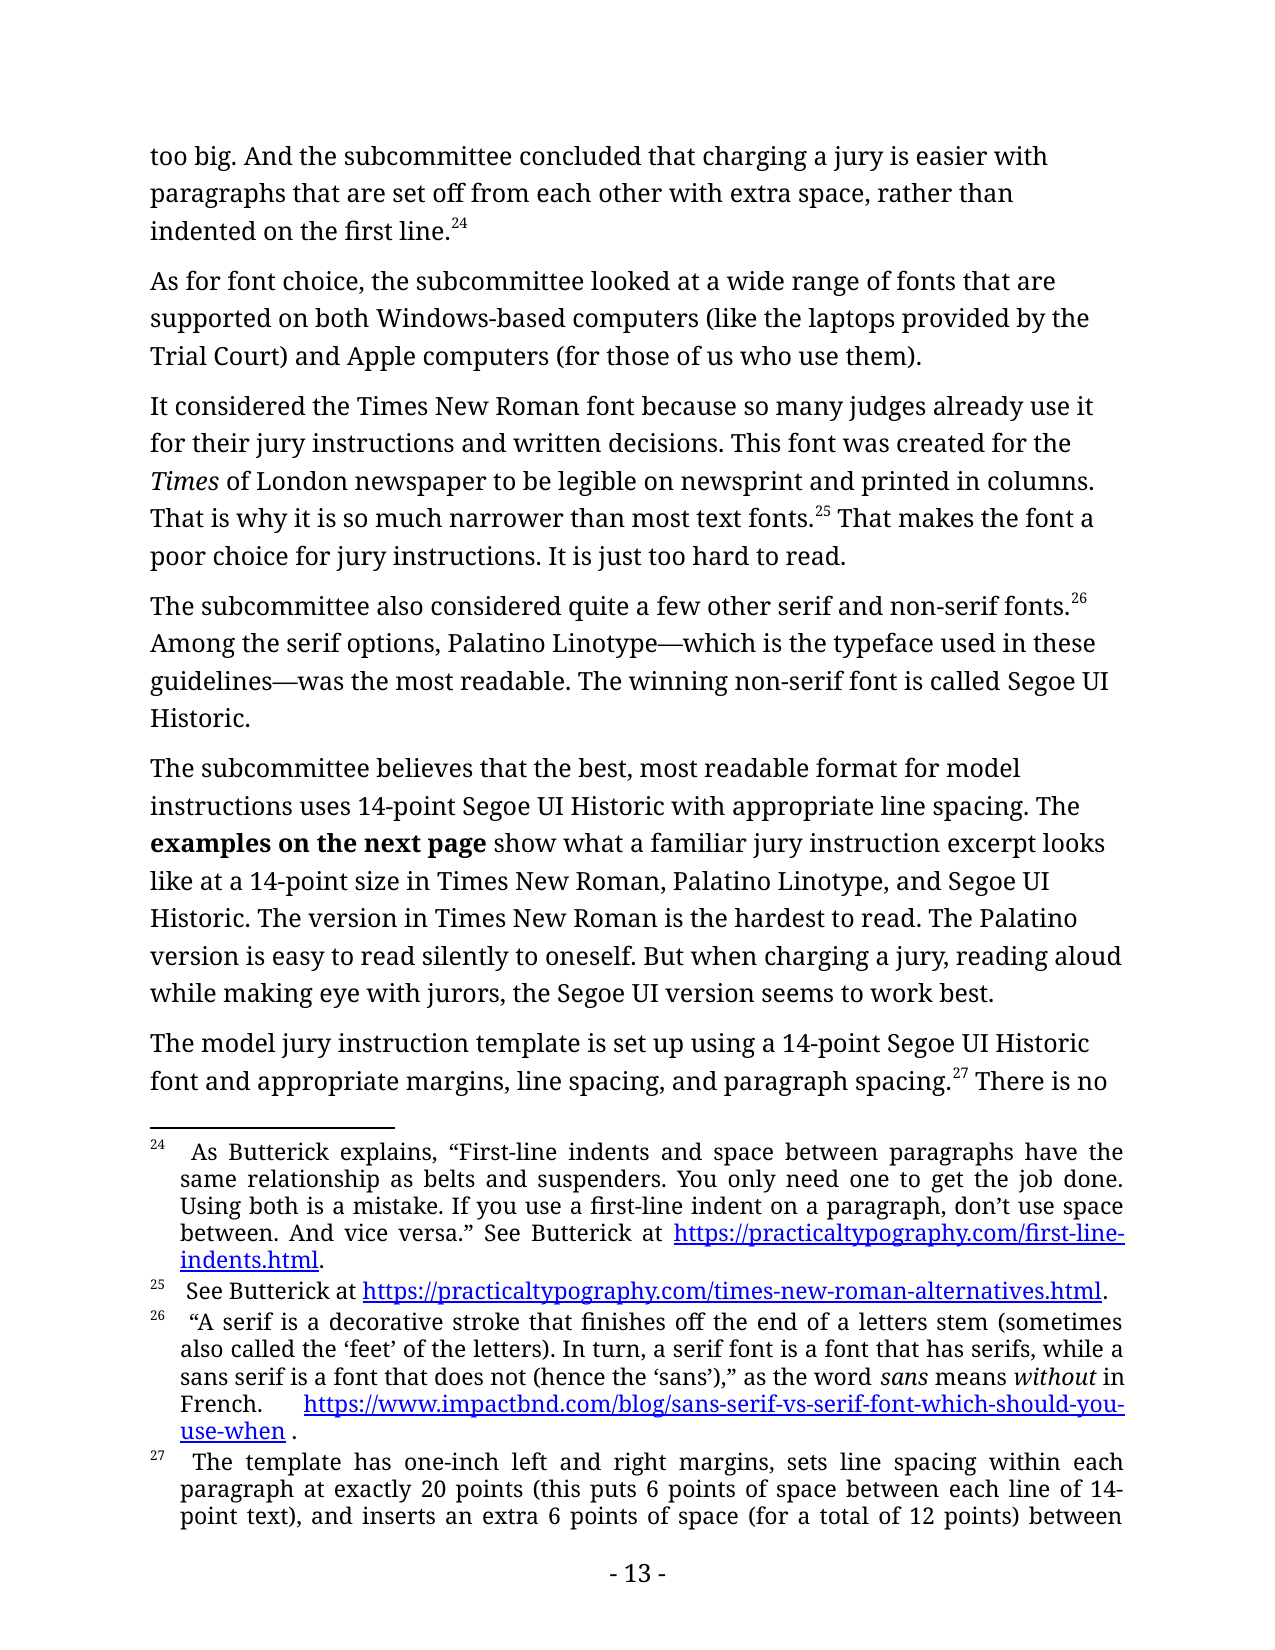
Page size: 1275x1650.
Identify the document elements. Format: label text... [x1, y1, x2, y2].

text It considered the Times New Roman font because so many judges already use it for their jury instructions and written decisions. This font was created for the Times of London newspaper to be legible on newsprint and printed in columns. That is why it is so much narrower than most text fonts. That makes the font a poor choice for jury instructions. It is just too hard to read. [150, 385, 1125, 572]
text The subcommittee believes that the best, most readable format for model instructions uses 14-point Segoe UI Historic with appropriate line spacing. The examples on the next page show what a familiar jury instruction excerpt looks like at a 14-point size in Times New Roman, Palatino Linotype, and Segoe UI Historic. The version in Times New Roman is the hardest to read. The Palatino version is easy to read silently to oneself. But when charging a jury, reading aloud while making eye with jurors, the Segoe UI version seems to work best. [150, 747, 1125, 1010]
text The subcommittee also considered quite a few other serif and non-serif fonts. Among the serif options, Palatino Linotype—which is the typeface used in these guidelines—was the most readable. The winning non-serif font is called Segoe UI Historic. [150, 585, 1125, 735]
text The model jury instruction template is set up using a 14-point Segoe UI Historic font and appropriate margins, line spacing, and paragraph spacing. There is no need to learn how to set all of those parameters. Instead, the template uses a standard “style” that includes the selected format. Sections 2.1–2.2 explain how to use styles in general and how to use the model template in particular. Judges who would rather use a different font or point size, or double-spaced paragraphs, can change the models to match their personal preference. Section 3.3.1 explains how to change the font and point size; Section 3.3.2 explains how to switch to double-spacing with indented paragraphs. [150, 1022, 1125, 1097]
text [150, 135, 1125, 247]
text As for font choice, the subcommittee looked at a wide range of fonts that are supported on both Windows-based computers (like the laptops provided by the Trial Court) and Apple computers (for those of us who use them). [150, 260, 1125, 372]
